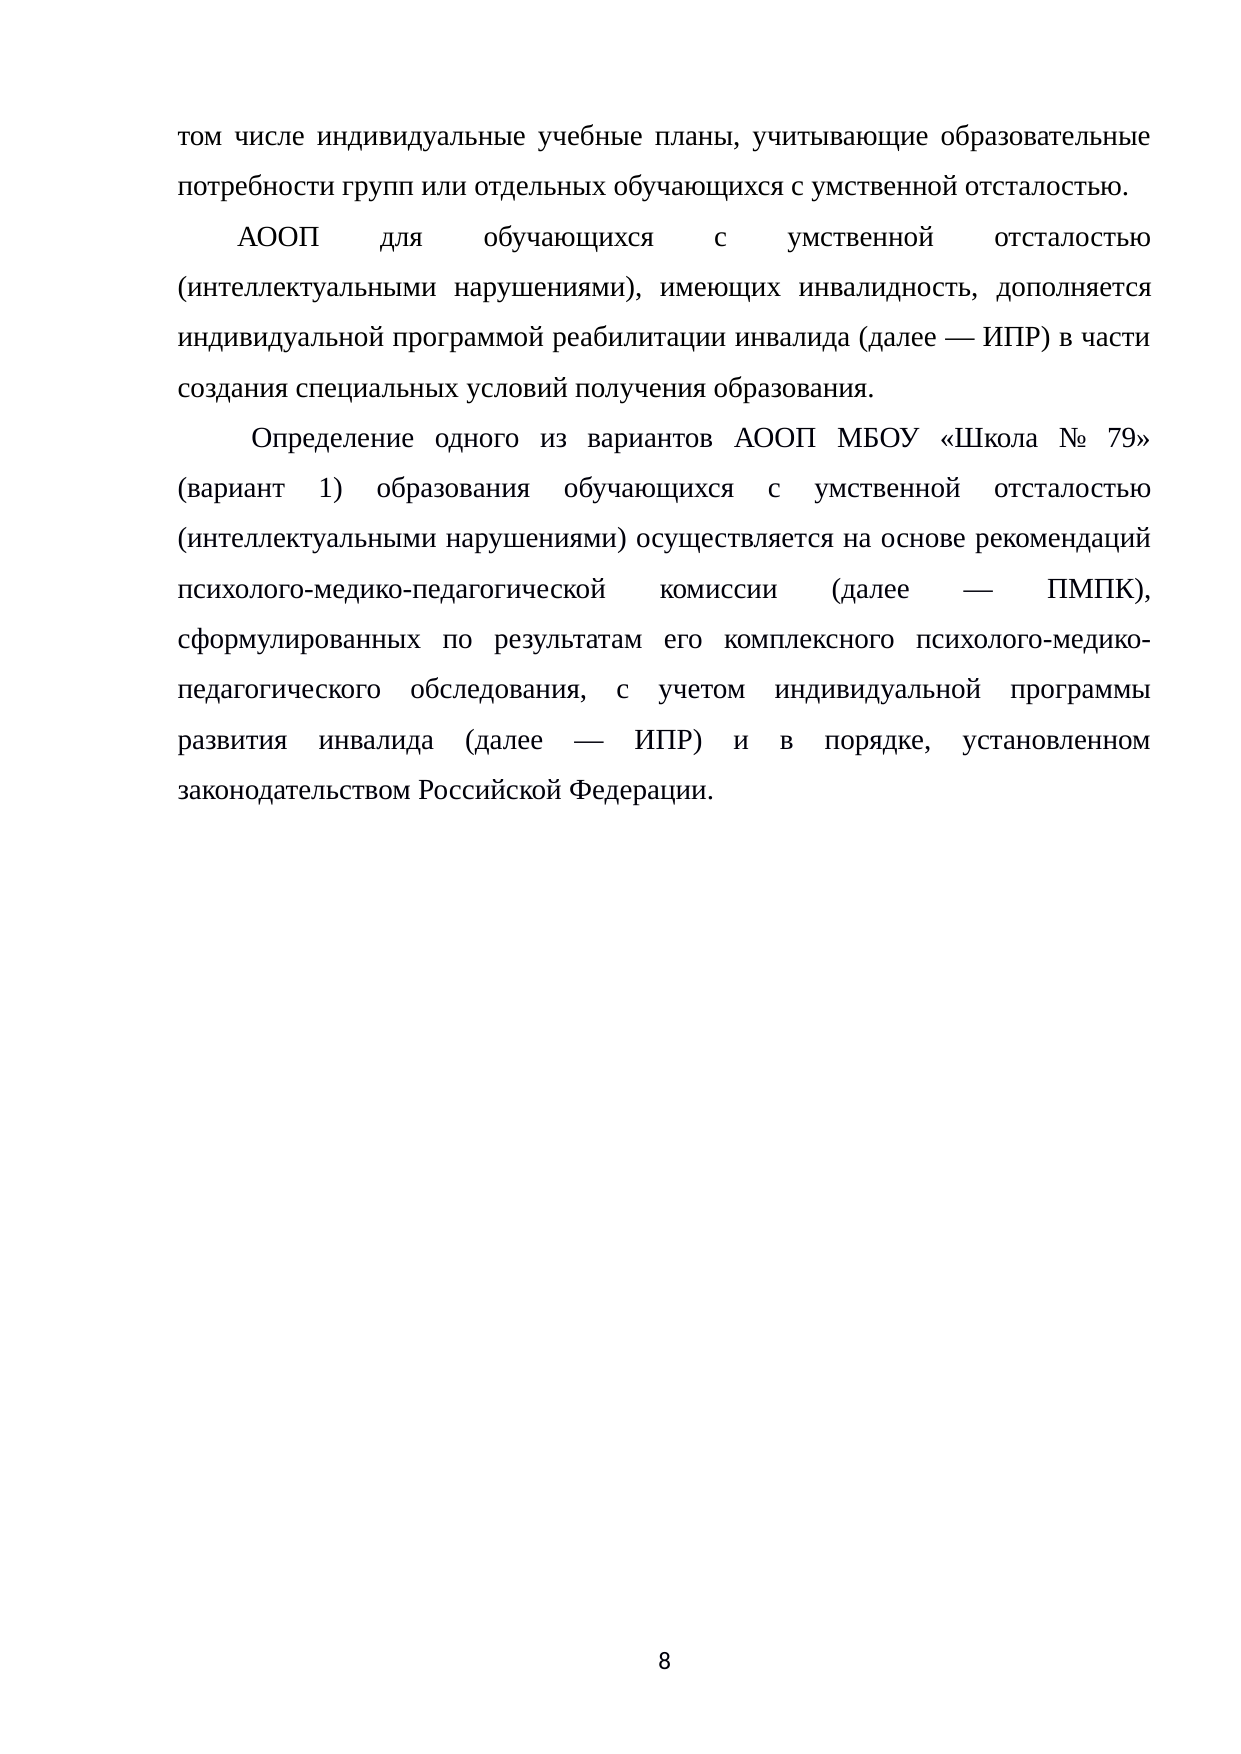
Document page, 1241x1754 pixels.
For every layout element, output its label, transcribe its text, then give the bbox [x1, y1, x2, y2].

text АООП для обучающихся с умственной отсталостью (интеллектуальными нарушениями), имеющих инвалидность, дополняется индивидуальной программой реабилитации инвалида (далее — ИПР) в части создания специальных условий получения образования. [177, 219, 1152, 403]
text Определение одного из вариантов АООП МБОУ «Школа № 79» (вариант 1) образования обучающихся с умственной отсталостью (интеллектуальными нарушениями) осуществляется на основе рекомендаций психолого-медико-педагогической комиссии (далее ― ПМПК), сформулированных по результатам его комплексного психолого-медико-педагогического обследования, с учетом индивидуальной программы развития инвалида (далее ― ИПР) и в порядке, установленном законодательством Российской Федерации. [177, 420, 1152, 806]
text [177, 118, 1152, 202]
